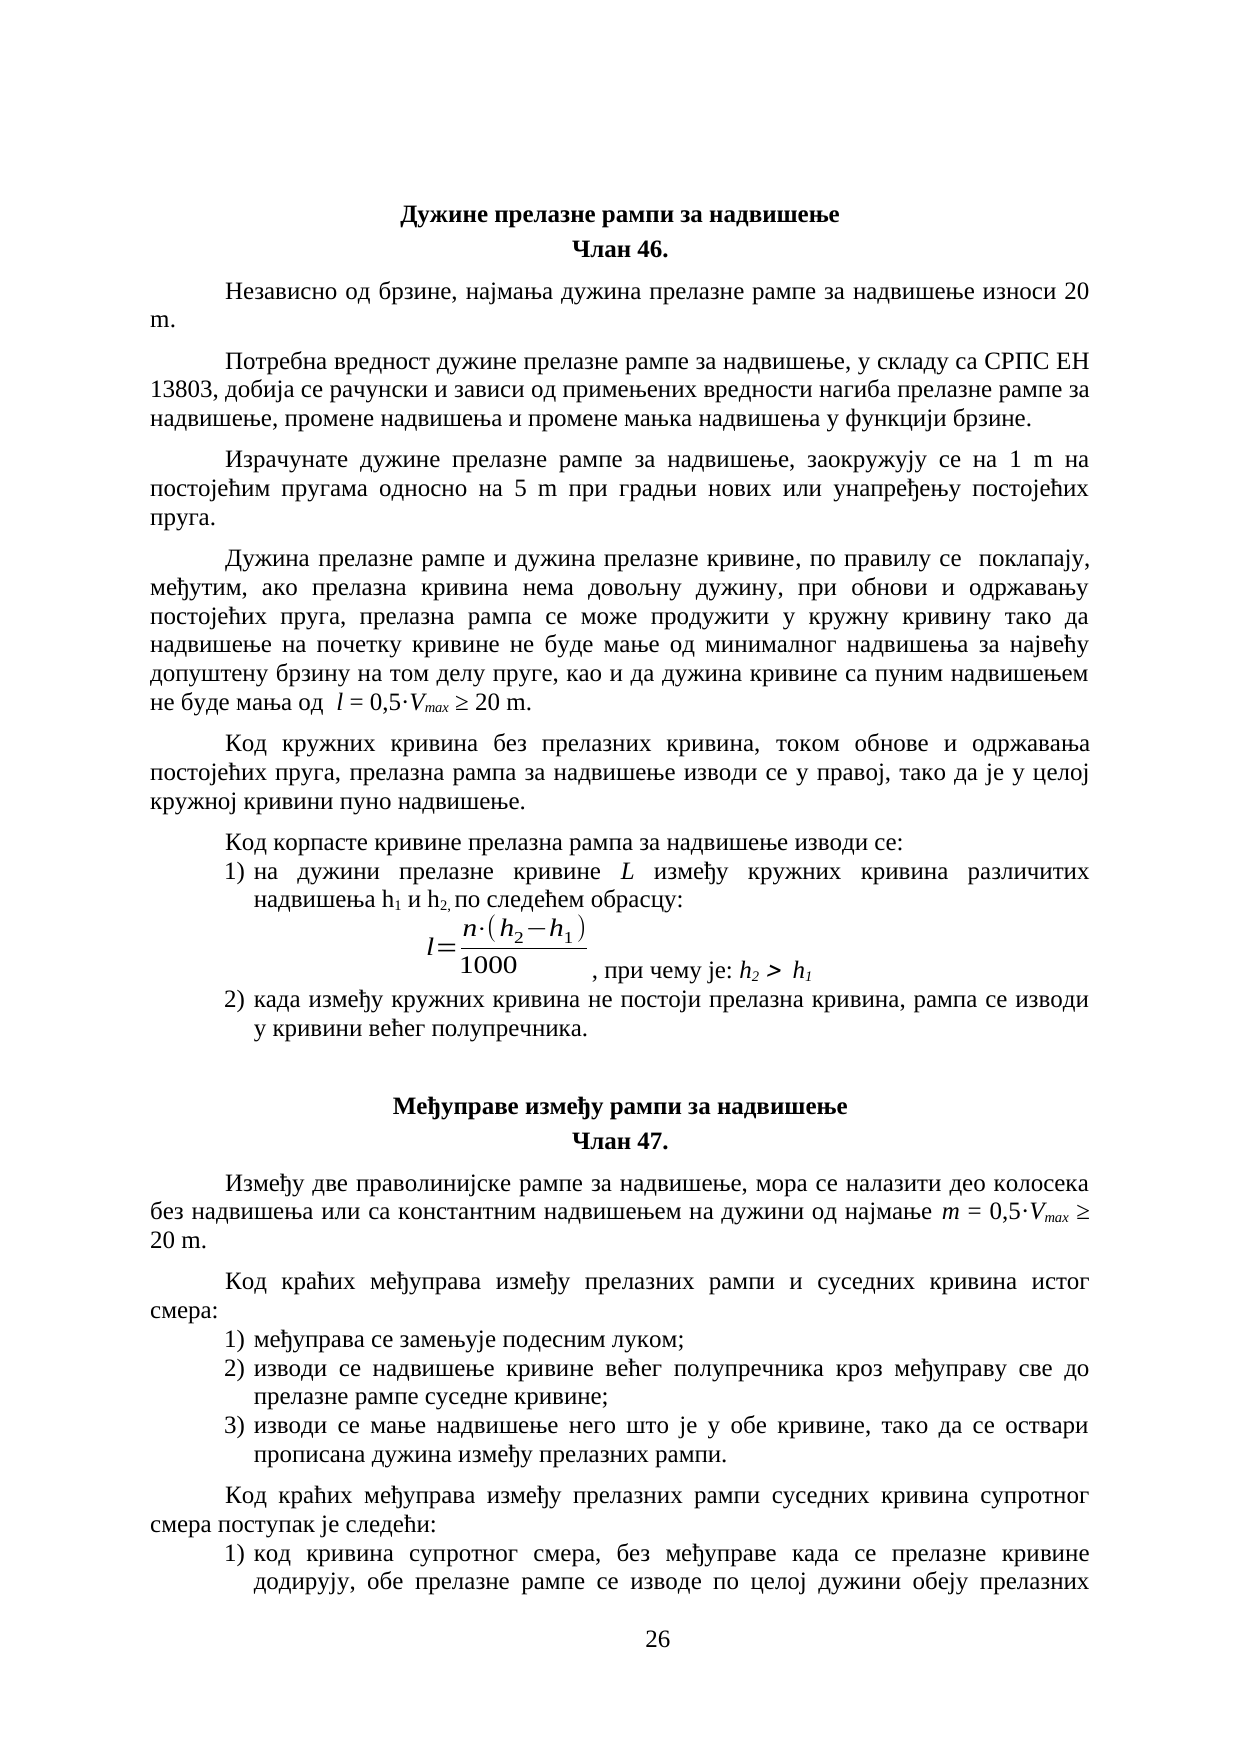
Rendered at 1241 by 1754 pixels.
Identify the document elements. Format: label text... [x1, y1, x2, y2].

text , при чему је: h2 h1 [150, 913, 1090, 984]
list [224, 1538, 1090, 1595]
list изводи се мање надвишење него што је у обе кривине, тако да се оствари прописана дужина између прелазних рампи. [224, 1410, 1090, 1468]
subtitle Члан 47. [150, 1126, 1090, 1155]
list Потребна вредност дужине прелазне рампе за надвишење, у складу са СРПС ЕН 13803, добија се рачунски и зависи од примењених вредности нагиба прелазне рампе за надвишење, промене надвишења и промене мањка надвишења у функцији брзине. [150, 346, 1090, 432]
list Између две праволинијске рампе за надвишење, мора се налазити део колосека без надвишења или са константним надвишењем на дужини од најмање m = 0,5·Vmax ≥ 20 m. [150, 1168, 1090, 1254]
list међуправа се замењује подесним луком; [224, 1324, 1090, 1353]
subtitle Међуправе између рампи за надвишење [150, 1091, 1090, 1120]
list изводи се надвишење кривине већег полупречника кроз међуправу све до прелазне рампе суседне кривине; [224, 1353, 1090, 1410]
list Код кружних кривина без прелазних кривина, током обнове и одржавања постојећих пруга, прелазна рампа за надвишење изводи се у правој, тако да је у целој кружној кривини пуно надвишење. [150, 728, 1090, 814]
list Код краћих међуправа између прелазних рампи суседних кривина супротног смера поступак је следећи: [150, 1480, 1090, 1538]
list када између кружних кривина не постоји прелазна кривина, рампа се изводи у кривини већег полупречника. [224, 984, 1090, 1042]
list Израчунате дужине прелазне рампе за надвишење, заокружују се на 1 m на постојећим пругама односно на 5 m при градњи нових или унапређењу постојећих пруга. [150, 444, 1090, 531]
subtitle Члан 46. [150, 234, 1090, 263]
list на дужини прелазне кривине L између кружних кривина различитих надвишења h1 и h2, по следећем обрасцу: [224, 856, 1090, 913]
subtitle Дужине прелазне рампи за надвишење [150, 199, 1090, 228]
list Независно од брзине, најмања дужина прелазне рампе за надвишење износи 20 m. [150, 276, 1090, 333]
list Код краћих међуправа између прелазних рампи и суседних кривина истог смера: [150, 1266, 1090, 1324]
list Дужина прелазне рампе и дужина прелазне кривине, по правилу се поклапају, међутим, ако прелазна кривина нема довољну дужину, при обнови и одржавању постојећих пруга, прелазна рампа се може продужити у кружну кривину тако да надвишење на почетку кривине не буде мање од минималног надвишења за највећу допуштену брзину на том делу пруге, као и да дужина кривине са пуним надвишењем не буде мања од l = 0,5·Vmax ≥ 20 m. [150, 543, 1090, 716]
list Код корпасте кривине прелазна рампа за надвишење изводи се: [150, 827, 1090, 856]
